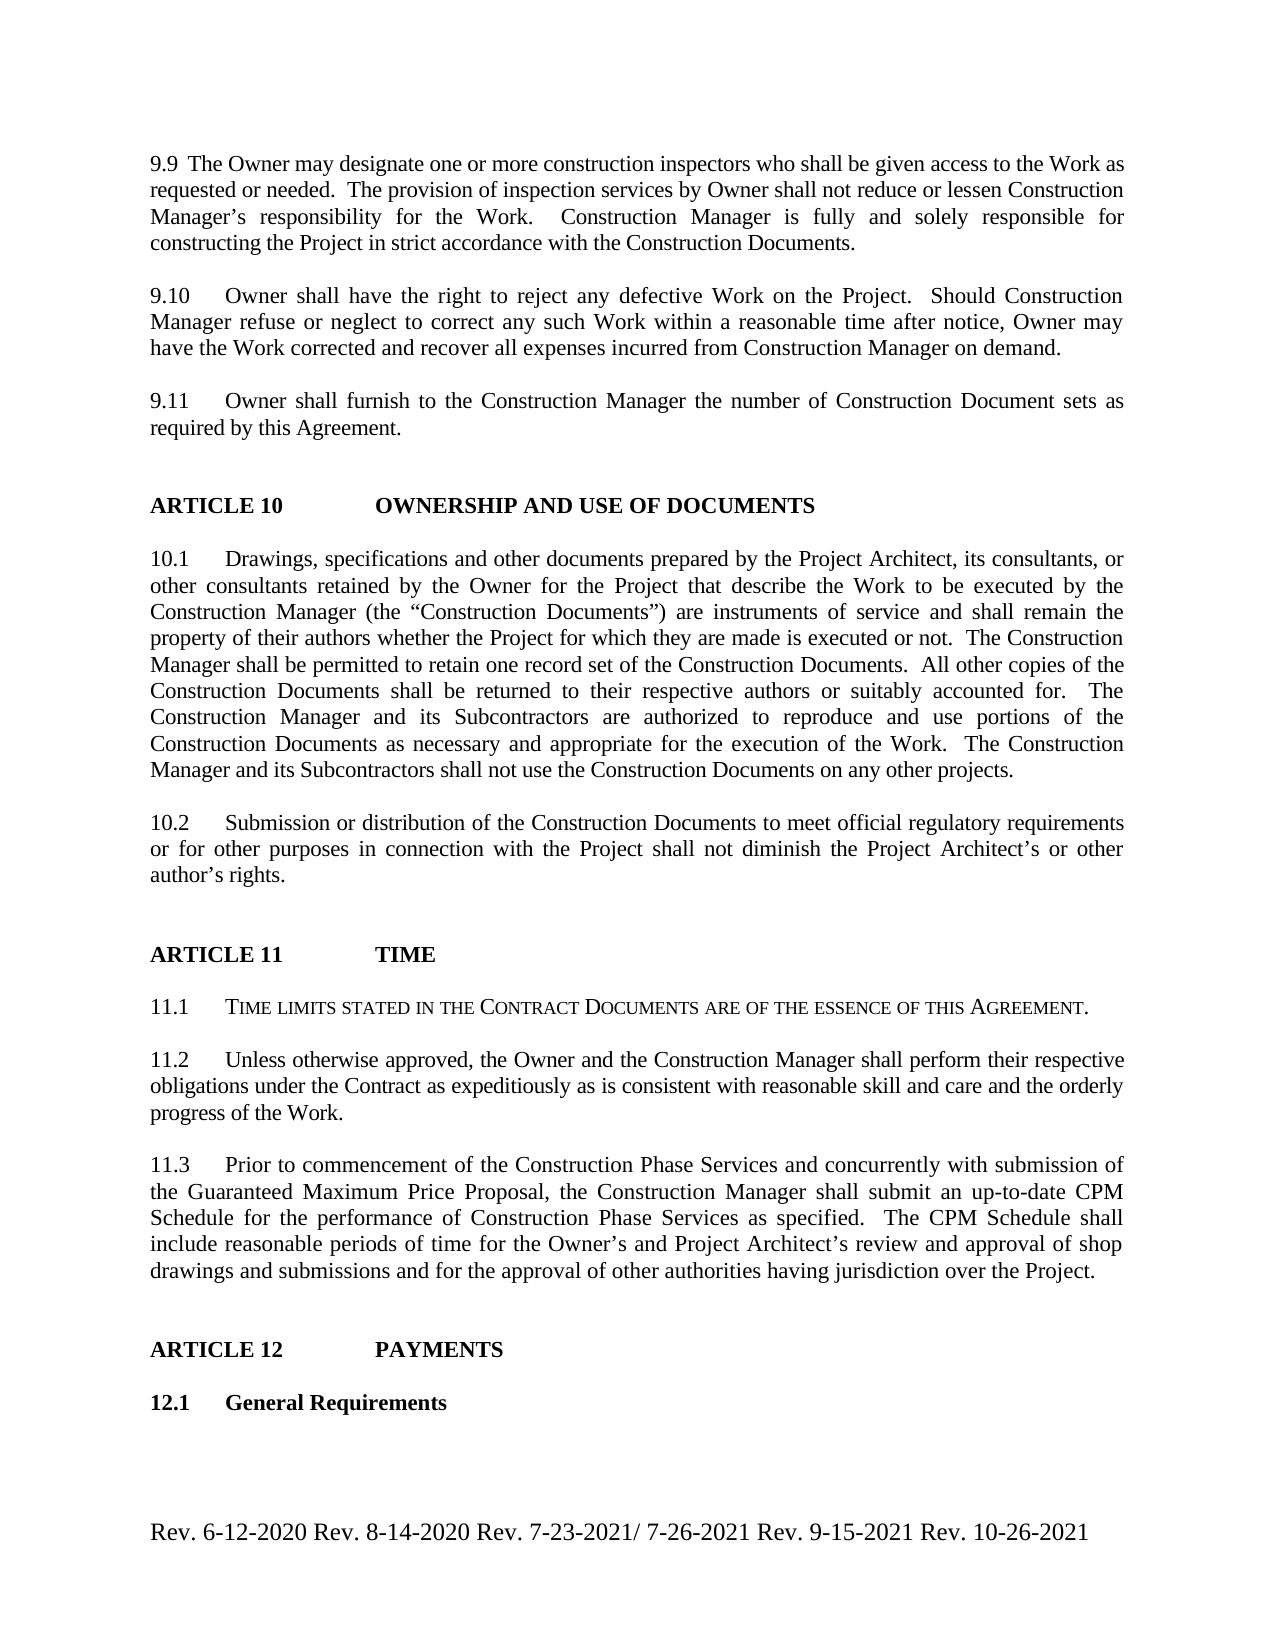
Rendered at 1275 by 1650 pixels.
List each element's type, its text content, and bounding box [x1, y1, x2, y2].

subtitle ARTICLE 12 PAYMENTS [150, 1336, 1125, 1362]
list Unless otherwise approved, the Owner and the Construction Manager shall perform their respective obligations under the Contract as expeditiously as is consistent with reasonable skill and care and the orderly progress of the Work. [150, 1046, 1125, 1125]
list Owner shall furnish to the Construction Manager the number of Construction Document sets as required by this Agreement. [150, 387, 1125, 440]
list General Requirements [150, 1389, 1125, 1415]
list Time limits stated in the Contract Documents are of the essence of this Agreement. [150, 993, 1125, 1020]
subtitle ARTICLE 11 TIME [150, 941, 1125, 967]
list Submission or distribution of the Construction Documents to meet official regulatory requirements or for other purposes in connection with the Project shall not diminish the Project Architect’s or other author’s rights. [150, 809, 1125, 888]
list Prior to commencement of the Construction Phase Services and concurrently with submission of the Guaranteed Maximum Price Proposal, the Construction Manager shall submit an up-to-date CPM Schedule for the performance of Construction Phase Services as specified. The CPM Schedule shall include reasonable periods of time for the Owner’s and Project Architect’s review and approval of shop drawings and submissions and for the approval of other authorities having jurisdiction over the Project. [150, 1151, 1125, 1283]
list The Owner may designate one or more construction inspectors who shall be given access to the Work as requested or needed. The provision of inspection services by Owner shall not reduce or lessen Construction Manager’s responsibility for the Work. Construction Manager is fully and solely responsible for constructing the Project in strict accordance with the Construction Documents. [150, 150, 1125, 255]
subtitle ARTICLE 10 OWNERSHIP AND USE OF DOCUMENTS [150, 493, 1125, 519]
list Owner shall have the right to reject any defective Work on the Project. Should Construction Manager refuse or neglect to correct any such Work within a reasonable time after notice, Owner may have the Work corrected and recover all expenses incurred from Construction Manager on demand. [150, 282, 1125, 361]
list Drawings, specifications and other documents prepared by the Project Architect, its consultants, or other consultants retained by the Owner for the Project that describe the Work to be executed by the Construction Manager (the “Construction Documents”) are instruments of service and shall remain the property of their authors whether the Project for which they are made is executed or not. The Construction Manager shall be permitted to retain one record set of the Construction Documents. All other copies of the Construction Documents shall be returned to their respective authors or suitably accounted for. The Construction Manager and its Subcontractors are authorized to reproduce and use portions of the Construction Documents as necessary and appropriate for the execution of the Work. The Construction Manager and its Subcontractors shall not use the Construction Documents on any other projects. [150, 545, 1125, 782]
